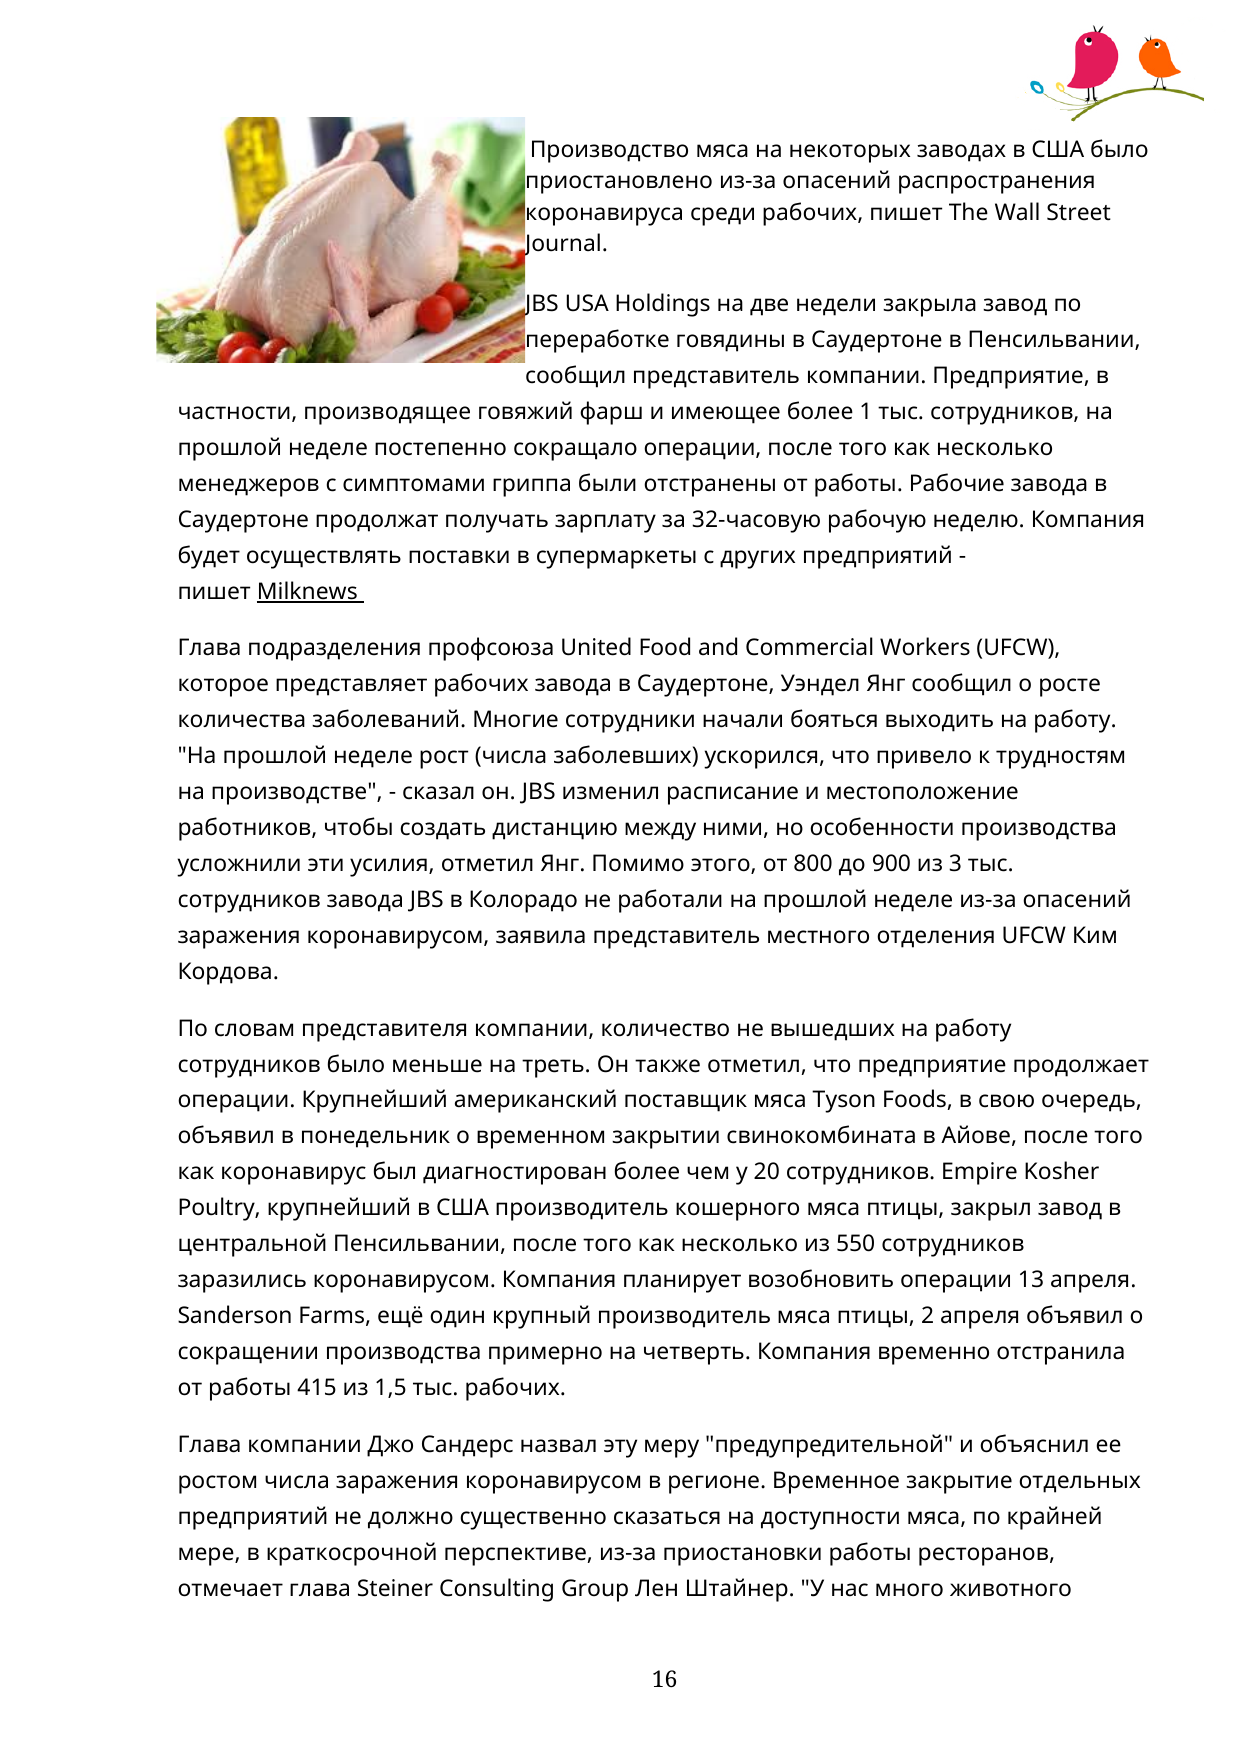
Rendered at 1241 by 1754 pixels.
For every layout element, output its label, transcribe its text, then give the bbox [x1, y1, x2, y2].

picture [156, 117, 525, 363]
text Глава подразделения профсоюза United Food and Commercial Workers (UFCW), которое представляет рабочих завода в Саудертоне, Уэндел Янг сообщил о росте количества заболеваний. Многие сотрудники начали бояться выходить на работу. "На прошлой неделе рост (числа заболевших) ускорился, что привело к трудностям на производстве", - сказал он. JBS изменил расписание и местоположение работников, чтобы создать дистанцию между ними, но особенности производства усложнили эти усилия, отметил Янг. Помимо этого, от 800 до 900 из 3 тыс. сотрудников завода JBS в Колорадо не работали на прошлой неделе из-за опасений заражения коронавирусом, заявила представитель местного отделения UFCW Ким Кордова. [177, 631, 1152, 986]
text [177, 1428, 1152, 1603]
text По словам представителя компании, количество не вышедших на работу сотрудников было меньше на треть. Он также отметил, что предприятие продолжает операции. Крупнейший американский поставщик мяса Tyson Foods, в свою очередь, объявил в понедельник о временном закрытии свинокомбината в Айове, после того как коронавирус был диагностирован более чем у 20 сотрудников. Empire Kosher Poultry, крупнейший в США производитель кошерного мяса птицы, закрыл завод в центральной Пенсильвании, после того как несколько из 550 сотрудников заразились коронавирусом. Компания планирует возобновить операции 13 апреля. Sanderson Farms, ещё один крупный производитель мяса птицы, 2 апреля объявил о сокращении производства примерно на четверть. Компания временно отстранила от работы 415 из 1,5 тыс. рабочих. [177, 1012, 1152, 1402]
text Производство мяса на некоторых заводах в США было приостановлено из-за опасений распространения коронавируса среди рабочих, пишет The Wall Street Journal. [525, 133, 1152, 258]
text JBS USA Holdings на две недели закрыла завод по переработке говядины в Саудертоне в Пенсильвании, сообщил представитель компании. Предприятие, в частности, производящее говяжий фарш и имеющее более 1 тыс. сотрудников, на прошлой неделе постепенно сокращало операции, после того как несколько менеджеров с симптомами гриппа были отстранены от работы. Рабочие завода в Саудертоне продолжат получать зарплату за 32-часовую рабочую неделю. Компания будет осуществлять поставки в супермаркеты с других предприятий - пишет Milknews [177, 287, 1152, 606]
picture [1008, 14, 1226, 133]
